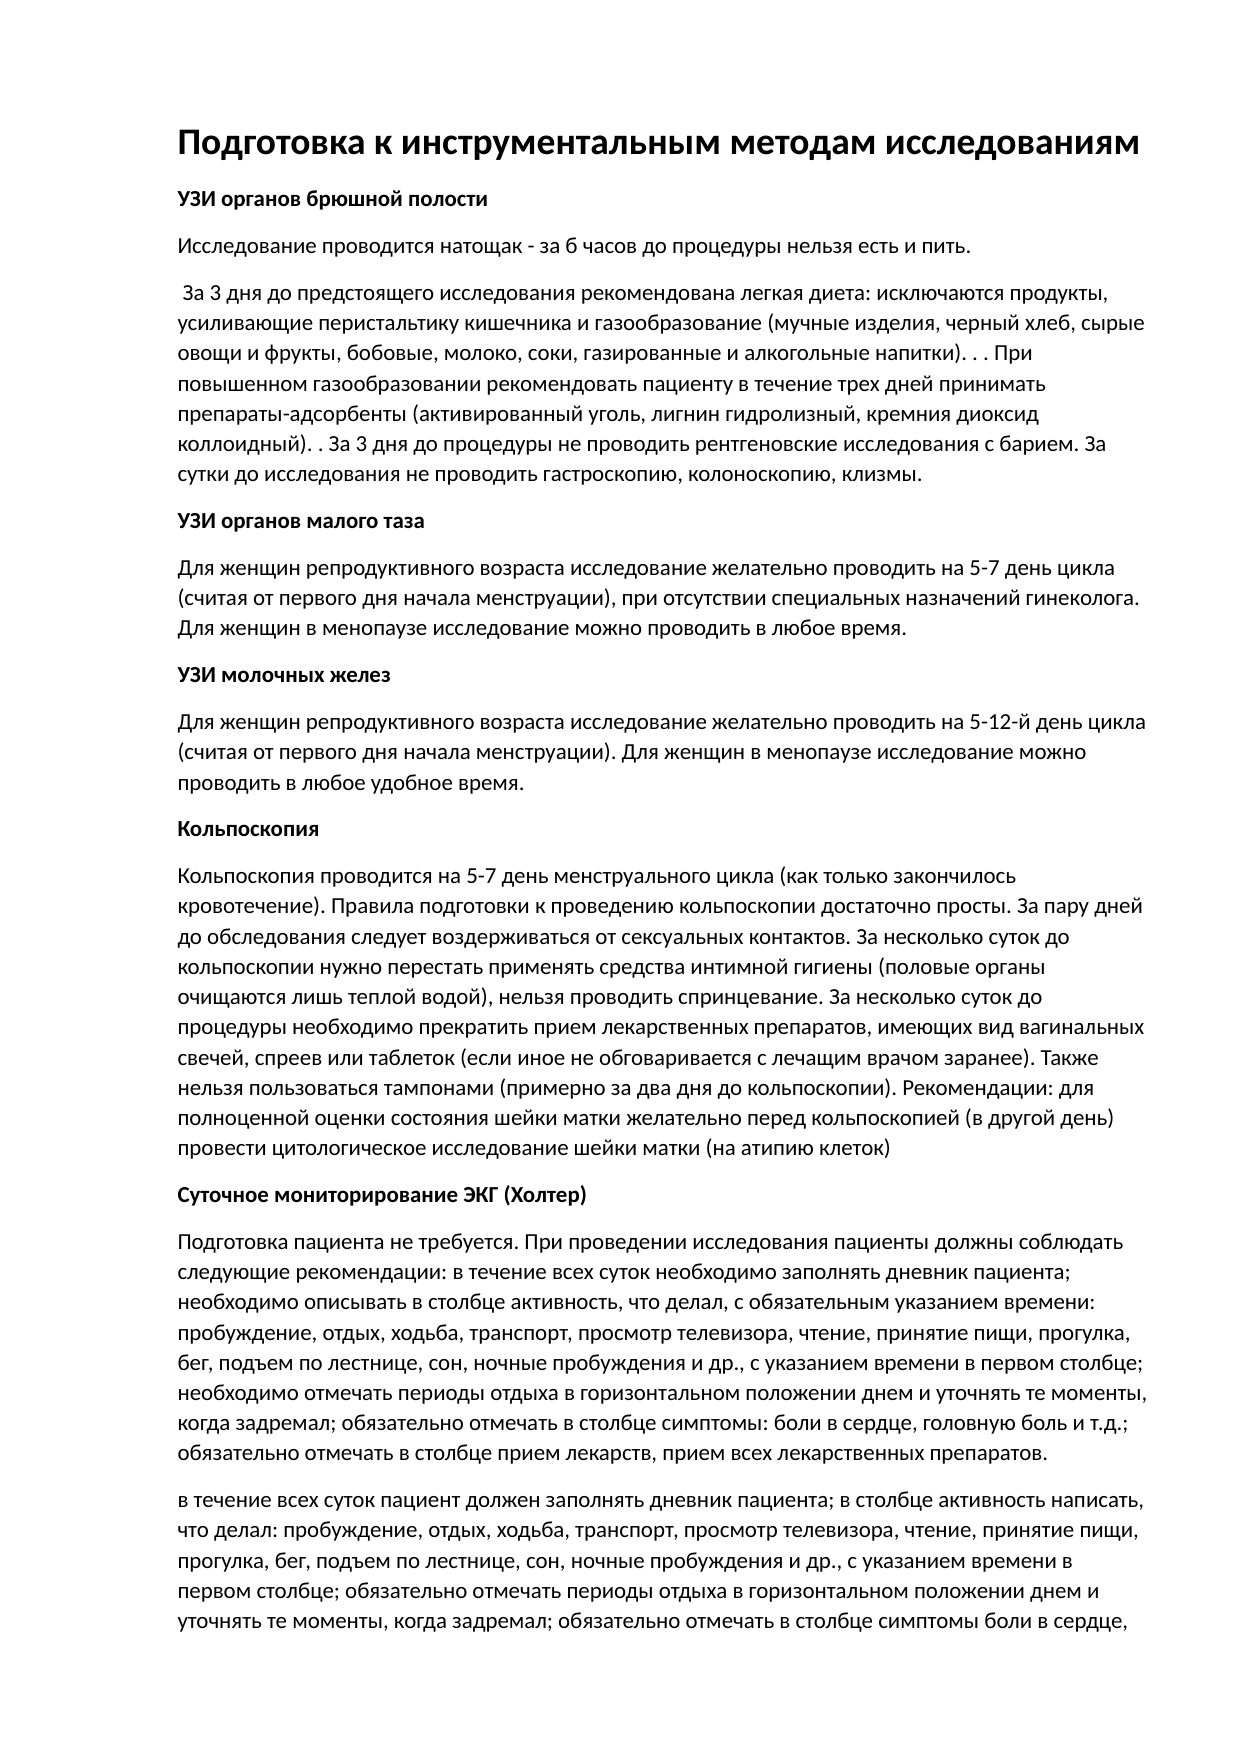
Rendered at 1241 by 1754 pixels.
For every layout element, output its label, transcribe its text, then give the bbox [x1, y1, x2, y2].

text УЗИ органов брюшной полости [177, 184, 1152, 212]
text УЗИ молочных желез [177, 660, 1152, 688]
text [177, 1485, 1152, 1634]
text Для женщин репродуктивного возраста исследование желательно проводить на 5-12-й день цикла (считая от первого дня начала менструации). Для женщин в менопаузе исследование можно проводить в любое удобное время. [177, 707, 1152, 796]
text Подготовка пациента не требуется. При проведении исследования пациенты должны соблюдать следующие рекомендации: в течение всех суток необходимо заполнять дневник пациента; необходимо описывать в столбце активность, что делал, с обязательным указанием времени: пробуждение, отдых, ходьба, транспорт, просмотр телевизора, чтение, принятие пищи, прогулка, бег, подъем по лестнице, сон, ночные пробуждения и др., с указанием времени в первом столбце; необходимо отмечать периоды отдыха в горизонтальном положении днем и уточнять те моменты, когда задремал; обязательно отмечать в столбце симптомы: боли в сердце, головную боль и т.д.; обязательно отмечать в столбце прием лекарств, прием всех лекарственных препаратов. [177, 1227, 1152, 1466]
text Для женщин репродуктивного возраста исследование желательно проводить на 5-7 день цикла (считая от первого дня начала менструации), при отсутствии специальных назначений гинеколога. Для женщин в менопаузе исследование можно проводить в любое время. [177, 553, 1152, 641]
text Исследование проводится натощак - за б часов до процедуры нельзя есть и пить. [177, 231, 1152, 259]
text УЗИ органов малого таза [177, 506, 1152, 534]
text За 3 дня до предстоящего исследования рекомендована легкая диета: исключаются продукты, усиливающие перистальтику кишечника и газообразование (мучные изделия, черный хлеб, сырые овощи и фрукты, бобовые, молоко, соки, газированные и алкогольные напитки). . . При повышенном газообразовании рекомендовать пациенту в течение трех дней принимать препараты-адсорбенты (активированный уголь, лигнин гидролизный, кремния диоксид коллоидный). . За 3 дня до процедуры не проводить рентгеновские исследования с барием. За сутки до исследования не проводить гастроскопию, колоноскопию, клизмы. [177, 278, 1152, 487]
text Подготовка к инструментальным методам исследованиям [177, 118, 1152, 164]
text Кольпоскопия [177, 814, 1152, 842]
text Суточное мониторирование ЭКГ (Холтер) [177, 1180, 1152, 1208]
text Кольпоскопия проводится на 5-7 день менструального цикла (как только закончилось кровотечение). Правила подготовки к проведению кольпоскопии достаточно просты. За пару дней до обследования следует воздерживаться от сексуальных контактов. За несколько суток до кольпоскопии нужно перестать применять средства интимной гигиены (половые органы очищаются лишь теплой водой), нельзя проводить спринцевание. За несколько суток до процедуры необходимо прекратить прием лекарственных препаратов, имеющих вид вагинальных свечей, спреев или таблеток (если иное не обговаривается с лечащим врачом заранее). Также нельзя пользоваться тампонами (примерно за два дня до кольпоскопии). Рекомендации: для полноценной оценки состояния шейки матки желательно перед кольпоскопией (в другой день) провести цитологическое исследование шейки матки (на атипию клеток) [177, 861, 1152, 1161]
